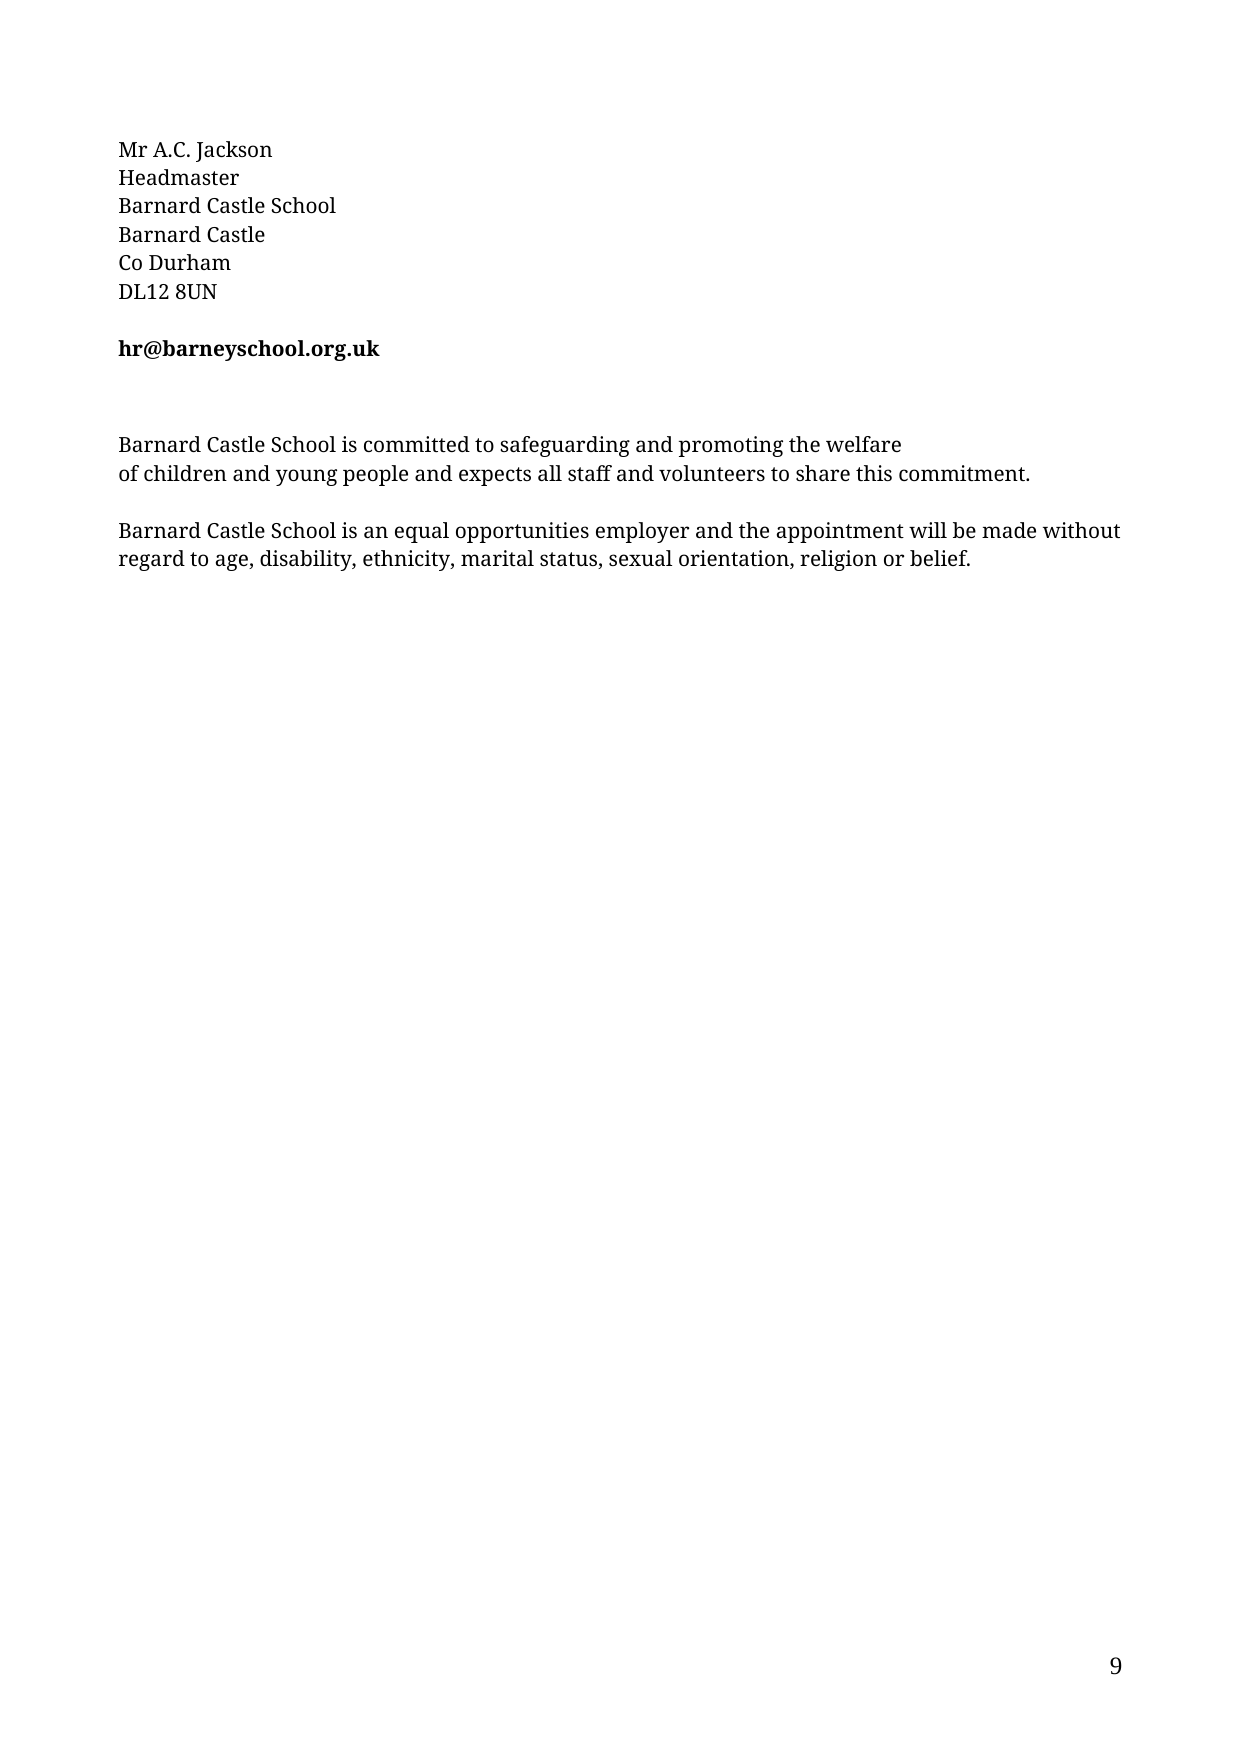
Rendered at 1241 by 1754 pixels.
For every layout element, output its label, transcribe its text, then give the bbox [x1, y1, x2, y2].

text Barnard Castle School [118, 192, 1122, 220]
text of children and young people and expects all staff and volunteers to share this commitment. [118, 459, 1122, 487]
text Co Durham [118, 248, 1122, 277]
text DL12 8UN [118, 277, 1122, 305]
text hr@barneyschool.org.uk [118, 334, 1122, 362]
text Barnard Castle School is an equal opportunities employer and the appointment will be made without regard to age, disability, ethnicity, marital status, sexual orientation, religion or belief. [118, 516, 1122, 573]
text Headmaster [118, 163, 1122, 192]
text Mr A.C. Jackson [118, 135, 1122, 163]
text Barnard Castle [118, 220, 1122, 248]
text Barnard Castle School is committed to safeguarding and promoting the welfare [118, 430, 1122, 459]
